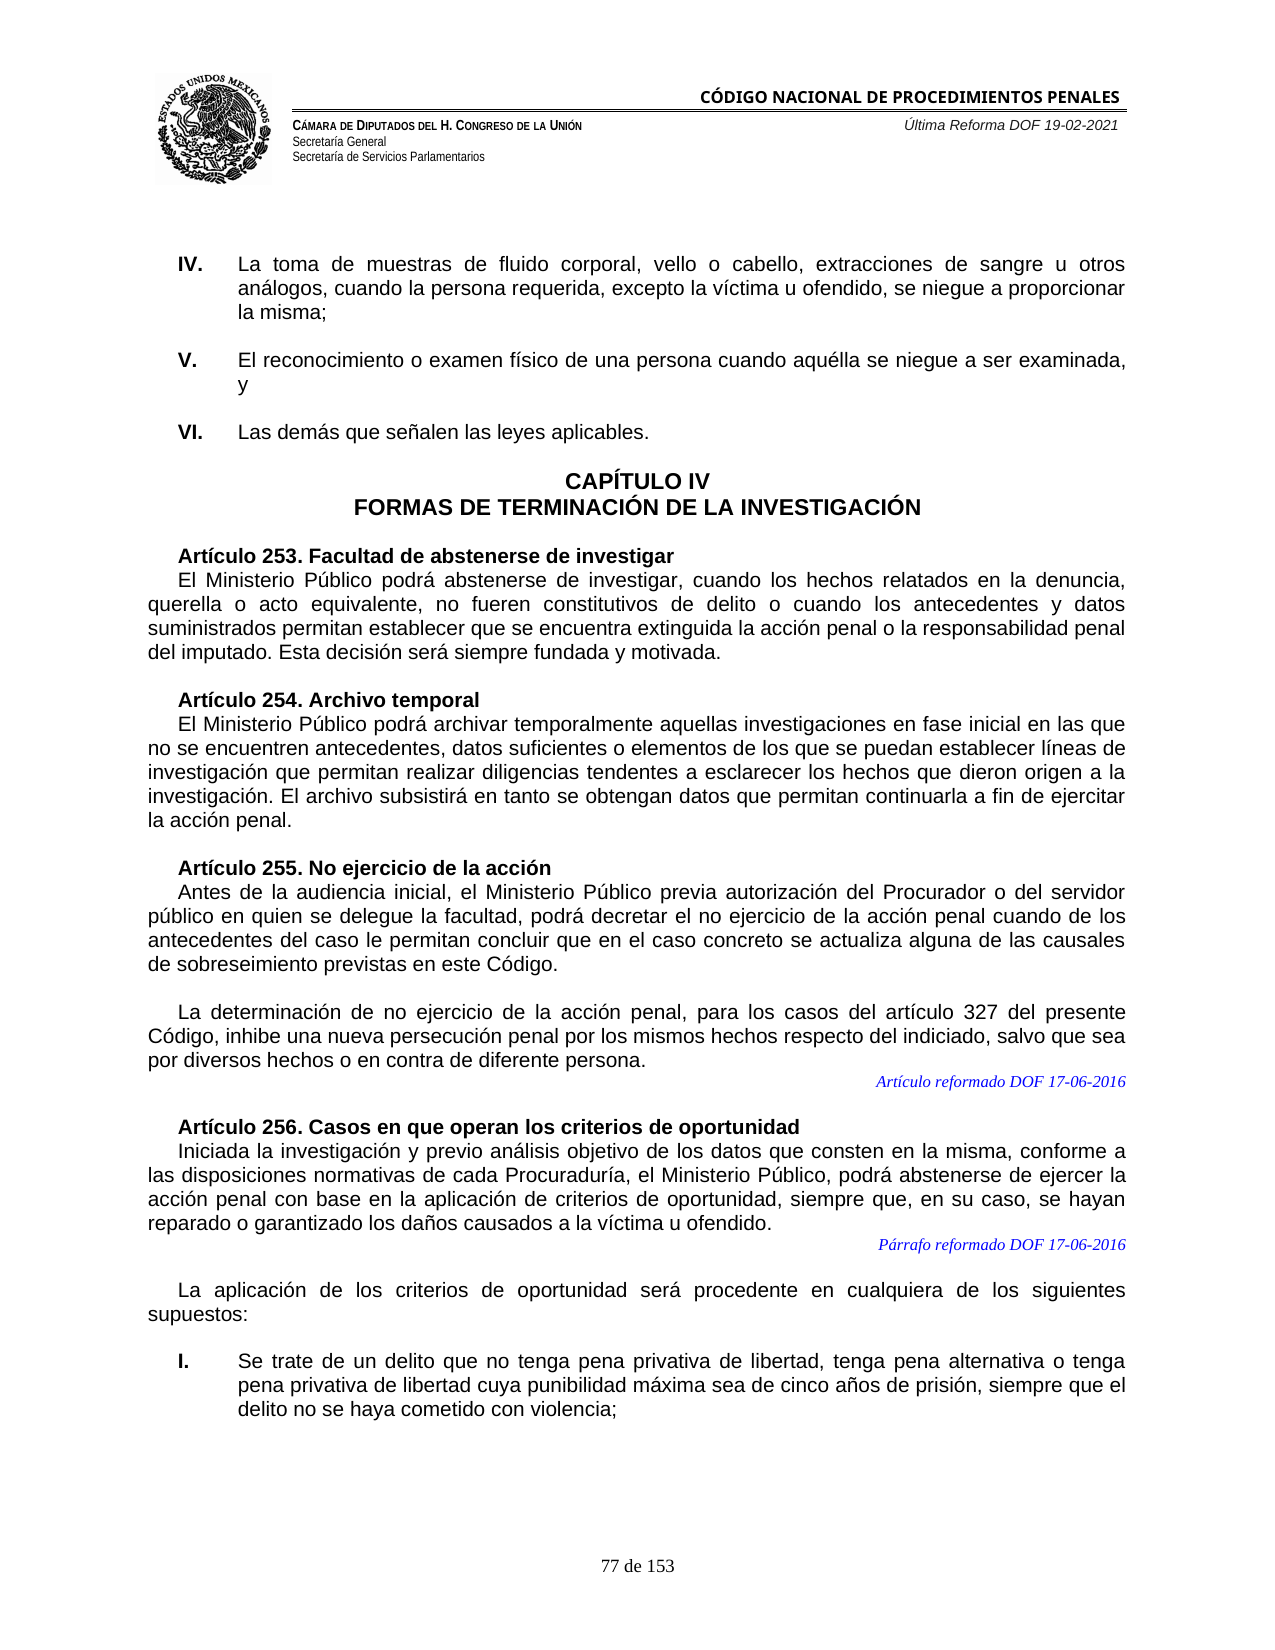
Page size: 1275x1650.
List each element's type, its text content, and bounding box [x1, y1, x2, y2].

text La aplicación de los criterios de oportunidad será procedente en cualquiera de los siguientes supuestos: [148, 1277, 1127, 1325]
text Párrafo reformado DOF 17-06-2016 [148, 1234, 1127, 1253]
text Antes de la audiencia inicial, el Ministerio Público previa autorización del Procurador o del servidor público en quien se delegue la facultad, podrá decretar el no ejercicio de la acción penal cuando de los antecedentes del caso le permitan concluir que en el caso concreto se actualiza alguna de las causales de sobreseimiento previstas en este Código. [148, 880, 1127, 976]
text FORMAS DE TERMINACIÓN DE LA INVESTIGACIÓN [148, 494, 1127, 520]
text V. El reconocimiento o examen físico de una persona cuando aquélla se niegue a ser examinada, y [178, 348, 1127, 396]
text CAPÍTULO IV [148, 468, 1127, 494]
text Artículo reformado DOF 17-06-2016 [148, 1071, 1127, 1091]
text Artículo 255. No ejercicio de la acción [148, 856, 1127, 880]
text Artículo 256. Casos en que operan los criterios de oportunidad [148, 1114, 1127, 1138]
text Iniciada la investigación y previo análisis objetivo de los datos que consten en la misma, conforme a las disposiciones normativas de cada Procuraduría, el Ministerio Público, podrá abstenerse de ejercer la acción penal con base en la aplicación de criterios de oportunidad, siempre que, en su caso, se hayan reparado o garantizado los daños causados a la víctima u ofendido. [148, 1138, 1127, 1234]
text El Ministerio Público podrá archivar temporalmente aquellas investigaciones en fase inicial en las que no se encuentren antecedentes, datos suficientes o elementos de los que se puedan establecer líneas de investigación que permitan realizar diligencias tendentes a esclarecer los hechos que dieron origen a la investigación. El archivo subsistirá en tanto se obtengan datos que permitan continuarla a fin de ejercitar la acción penal. [148, 712, 1127, 832]
text IV. La toma de muestras de fluido corporal, vello o cabello, extracciones de sangre u otros análogos, cuando la persona requerida, excepto la víctima u ofendido, se niegue a proporcionar la misma; [178, 252, 1127, 324]
text El Ministerio Público podrá abstenerse de investigar, cuando los hechos relatados en la denuncia, querella o acto equivalente, no fueren constitutivos de delito o cuando los antecedentes y datos suministrados permitan establecer que se encuentra extinguida la acción penal o la responsabilidad penal del imputado. Esta decisión será siempre fundada y motivada. [148, 568, 1127, 664]
text Artículo 253. Facultad de abstenerse de investigar [148, 544, 1127, 568]
text La determinación de no ejercicio de la acción penal, para los casos del artículo 327 del presente Código, inhibe una nueva persecución penal por los mismos hechos respecto del indiciado, salvo que sea por diversos hechos o en contra de diferente persona. [148, 999, 1127, 1071]
text Artículo 254. Archivo temporal [148, 688, 1127, 712]
text I. Se trate de un delito que no tenga pena privativa de libertad, tenga pena alternativa o tenga pena privativa de libertad cuya punibilidad máxima sea de cinco años de prisión, siempre que el delito no se haya cometido con violencia; [178, 1349, 1127, 1421]
text VI. Las demás que señalen las leyes aplicables. [178, 420, 1127, 444]
